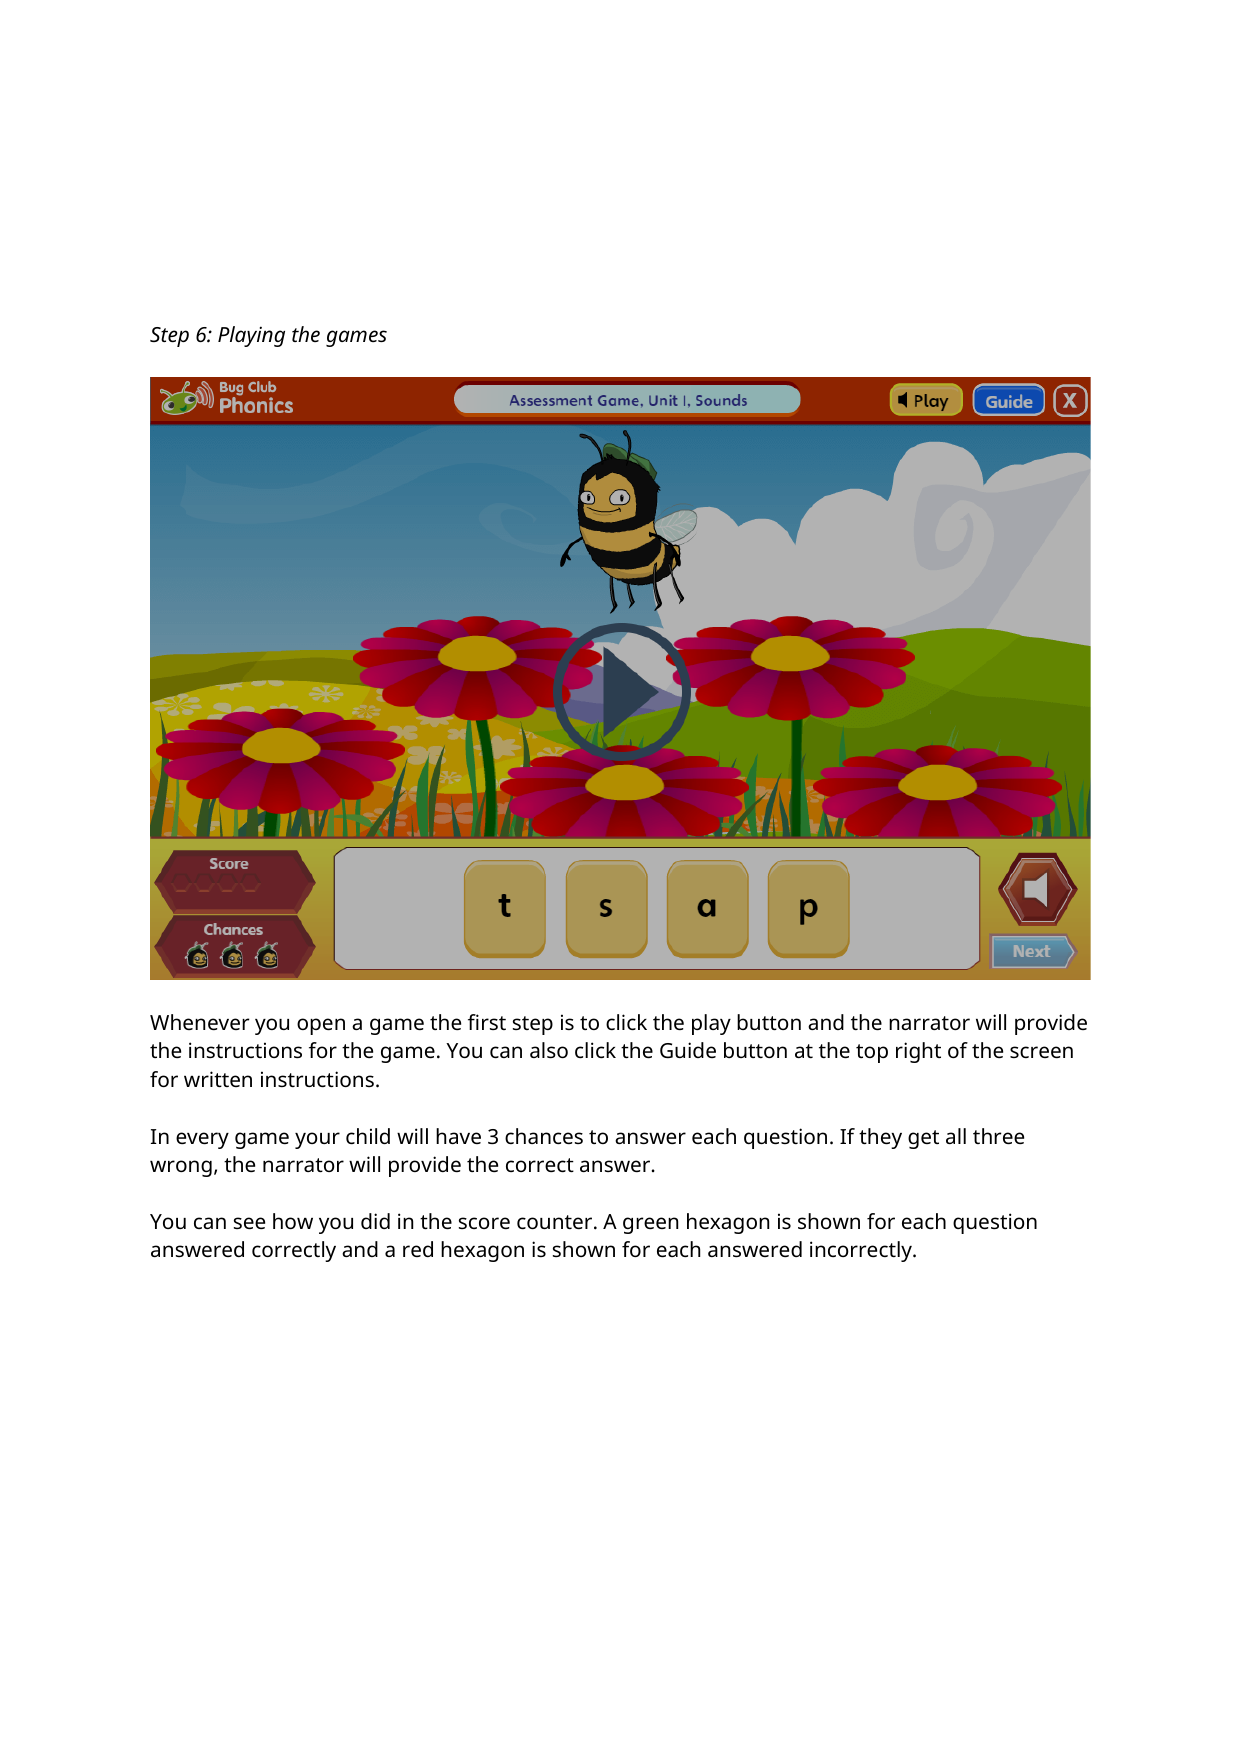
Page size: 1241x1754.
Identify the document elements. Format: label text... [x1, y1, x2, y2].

text You can see how you did in the score counter. A green hexagon is shown for each question answered correctly and a red hexagon is shown for each answered incorrectly. [150, 1207, 1090, 1264]
text Whenever you open a game the first step is to click the play button and the narrator will provide the instructions for the game. You can also click the Guide button at the top right of the screen for written instructions. [150, 1008, 1090, 1093]
text In every game your child will have 3 chances to answer each question. If they get all three wrong, the narrator will provide the correct answer. [150, 1122, 1090, 1179]
text Step 6: Playing the games [150, 321, 1090, 349]
picture [150, 377, 1091, 980]
